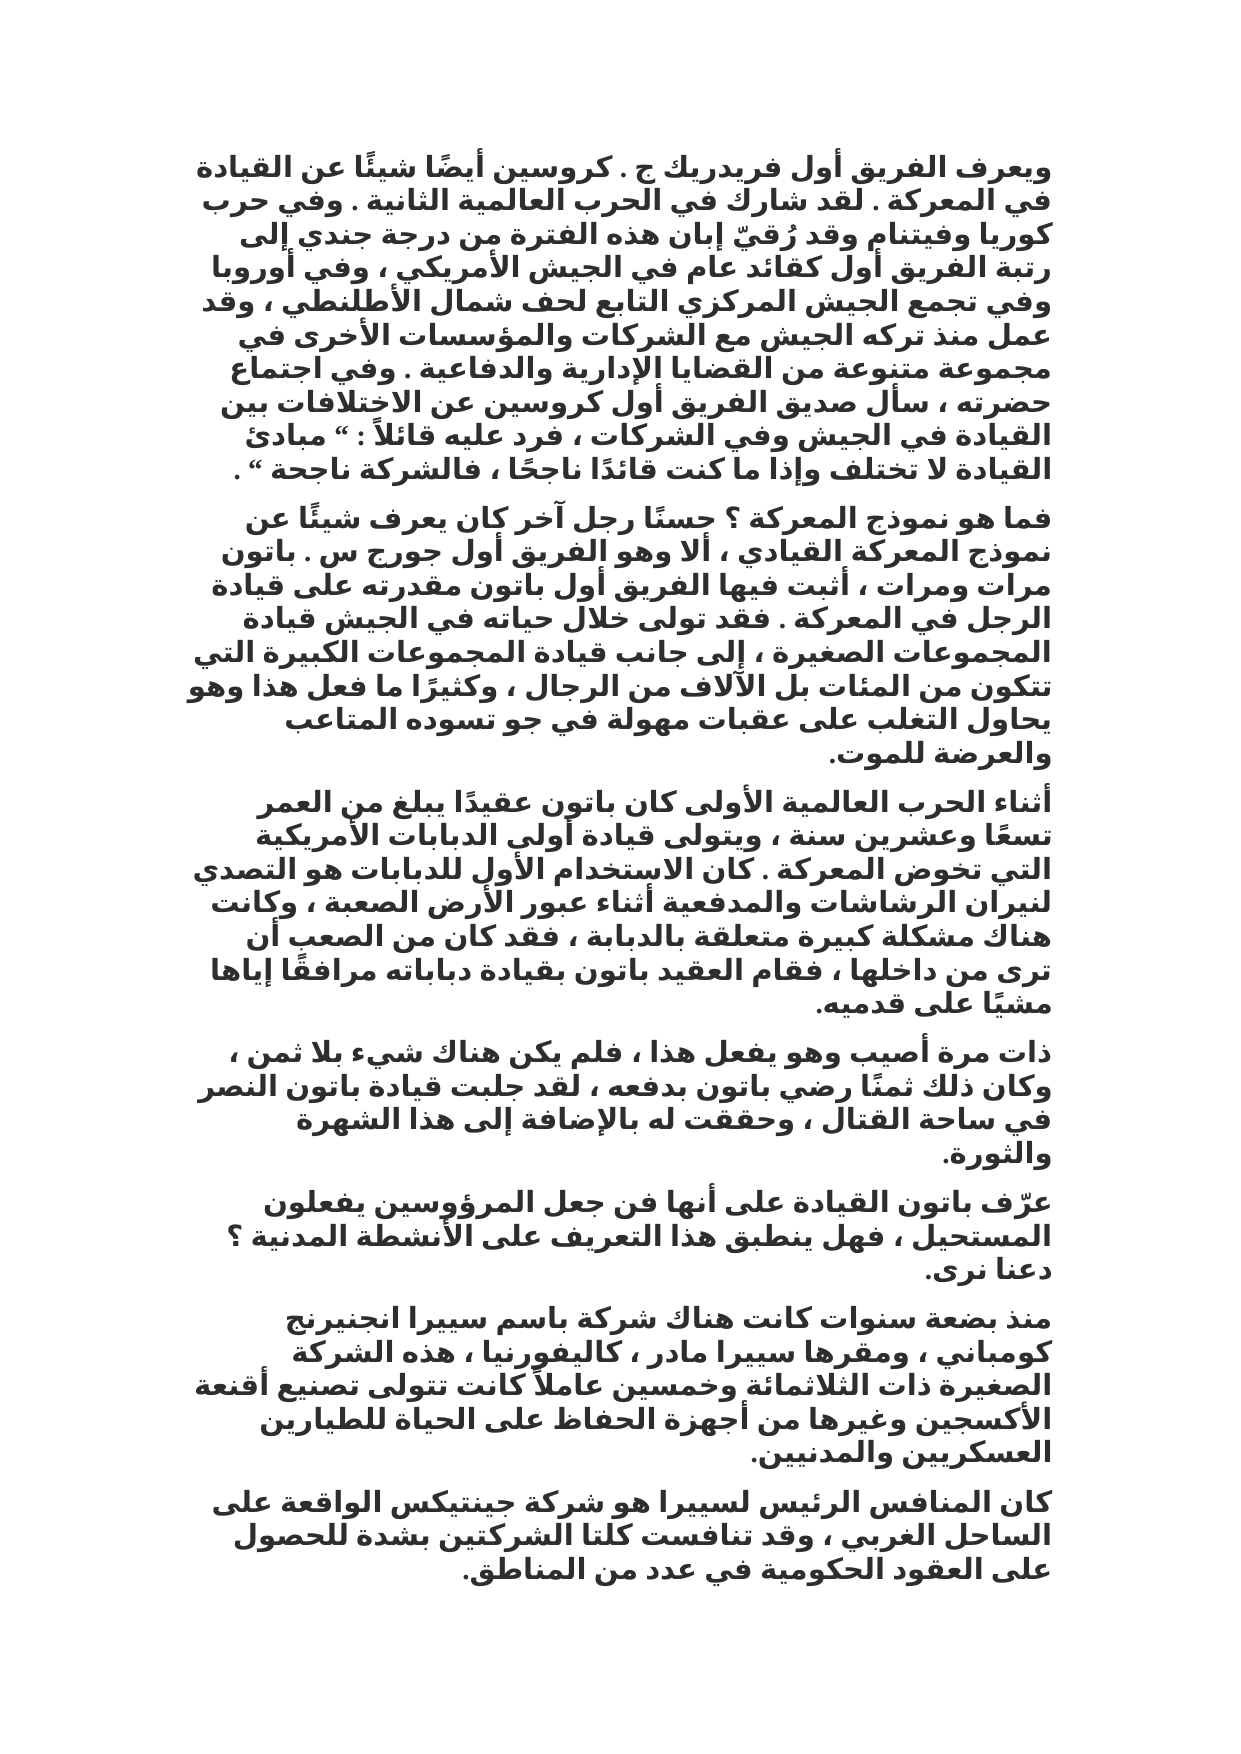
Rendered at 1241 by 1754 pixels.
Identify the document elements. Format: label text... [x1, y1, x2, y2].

text أثناء الحرب العالمية الأولى كان باتون عقيدًا يبلغ من العمر تسعًا وعشرين سنة ، ويتولى قيادة أولى الدبابات الأمريكية التي تخوض المعركة . كان الاستخدام الأول للدبابات هو التصدي لنيران الرشاشات والمدفعية أثناء عبور الأرض الصعبة ، وكانت هناك مشكلة كبيرة متعلقة بالدبابة ، فقد كان من الصعب أن ترى من داخلها ، فقام العقيد باتون بقيادة دباباته مرافقًا إياها مشيًا على قدميه. [187, 785, 1053, 1020]
text ويعرف الفريق أول فريدريك ج . كروسين أيضًا شيئًا عن القيادة في المعركة . لقد شارك في الحرب العالمية الثانية . وفي حرب كوريا وفيتنام وقد رُقيّ إبان هذه الفترة من درجة جندي إلى رتبة الفريق أول كقائد عام في الجيش الأمريكي ، وفي أوروبا وفي تجمع الجيش المركزي التابع لحف شمال الأطلنطي ، وقد عمل منذ تركه الجيش مع الشركات والمؤسسات الأخرى في مجموعة متنوعة من القضايا الإدارية والدفاعية . وفي اجتماع حضرته ، سأل صديق الفريق أول كروسين عن الاختلافات بين القيادة في الجيش وفي الشركات ، فرد عليه قائلاً : “ مبادئ القيادة لا تختلف وإذا ما كنت قائدًا ناجحًا ، فالشركة ناجحة “ . [187, 150, 1053, 485]
text ذات مرة أصيب وهو يفعل هذا ، فلم يكن هناك شيء بلا ثمن ، وكان ذلك ثمنًا رضي باتون بدفعه ، لقد جلبت قيادة باتون النصر في ساحة القتال ، وحققت له بالإضافة إلى هذا الشهرة والثورة. [187, 1035, 1053, 1169]
text كان المنافس الرئيس لسييرا هو شركة جينتيكس الواقعة على الساحل الغربي ، وقد تنافست كلتا الشركتين بشدة للحصول على العقود الحكومية في عدد من المناطق. [187, 1485, 1053, 1585]
text عرّف باتون القيادة على أنها فن جعل المرؤوسين يفعلون المستحيل ، فهل ينطبق هذا التعريف على الأنشطة المدنية ؟ دعنا نرى. [187, 1185, 1053, 1286]
text فما هو نموذج المعركة ؟ حسنًا رجل آخر كان يعرف شيئًا عن نموذج المعركة القيادي ، ألا وهو الفريق أول جورج س . باتون مرات ومرات ، أثبت فيها الفريق أول باتون مقدرته على قيادة الرجل في المعركة . فقد تولى خلال حياته في الجيش قيادة المجموعات الصغيرة ، إلى جانب قيادة المجموعات الكبيرة التي تتكون من المئات بل الآلاف من الرجال ، وكثيرًا ما فعل هذا وهو يحاول التغلب على عقبات مهولة في جو تسوده المتاعب والعرضة للموت. [187, 501, 1053, 769]
text منذ بضعة سنوات كانت هناك شركة باسم سييرا انجنيرنج كومباني ، ومقرها سييرا مادر ، كاليفورنيا ، هذه الشركة الصغيرة ذات الثلاثمائة وخمسين عاملاً كانت تتولى تصنيع أقنعة الأكسجين وغيرها من أجهزة الحفاظ على الحياة للطيارين العسكريين والمدنيين. [187, 1301, 1053, 1469]
